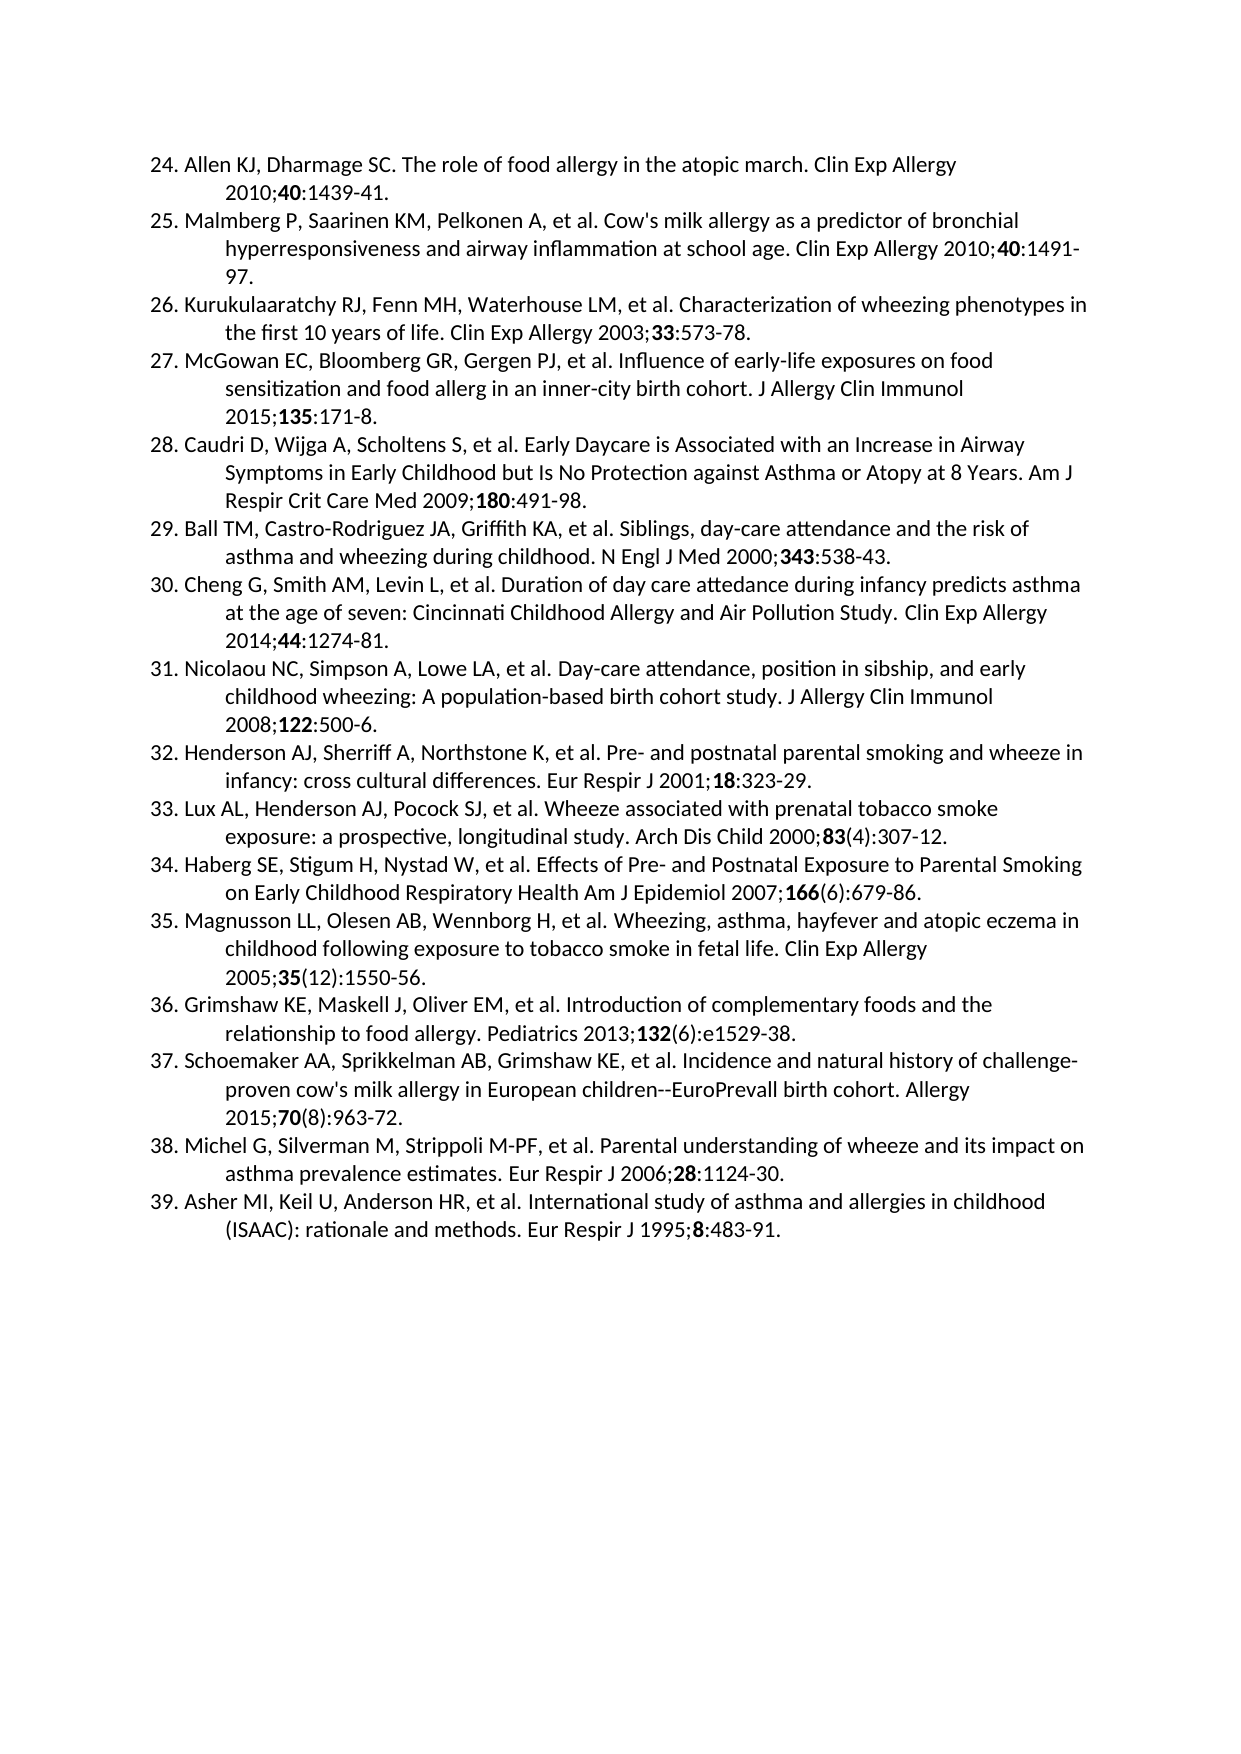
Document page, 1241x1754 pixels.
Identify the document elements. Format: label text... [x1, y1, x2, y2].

text 31. Nicolaou NC, Simpson A, Lowe LA, et al. Day-care attendance, position in sibship, and early childhood wheezing: A population-based birth cohort study. J Allergy Clin Immunol 2008;122:500-6. [150, 654, 1090, 738]
text 29. Ball TM, Castro-Rodriguez JA, Griffith KA, et al. Siblings, day-care attendance and the risk of asthma and wheezing during childhood. N Engl J Med 2000;343:538-43. [150, 514, 1090, 570]
text 33. Lux AL, Henderson AJ, Pocock SJ, et al. Wheeze associated with prenatal tobacco smoke exposure: a prospective, longitudinal study. Arch Dis Child 2000;83(4):307-12. [150, 794, 1090, 851]
text 39. Asher MI, Keil U, Anderson HR, et al. International study of asthma and allergies in childhood (ISAAC): rationale and methods. Eur Respir J 1995;8:483-91. [150, 1187, 1090, 1243]
text 32. Henderson AJ, Sherriff A, Northstone K, et al. Pre- and postnatal parental smoking and wheeze in infancy: cross cultural differences. Eur Respir J 2001;18:323-29. [150, 738, 1090, 794]
text 37. Schoemaker AA, Sprikkelman AB, Grimshaw KE, et al. Incidence and natural history of challenge-proven cow's milk allergy in European children--EuroPrevall birth cohort. Allergy 2015;70(8):963-72. [150, 1047, 1090, 1131]
text 28. Caudri D, Wijga A, Scholtens S, et al. Early Daycare is Associated with an Increase in Airway Symptoms in Early Childhood but Is No Protection against Asthma or Atopy at 8 Years. Am J Respir Crit Care Med 2009;180:491-98. [150, 430, 1090, 514]
text 38. Michel G, Silverman M, Strippoli M-PF, et al. Parental understanding of wheeze and its impact on asthma prevalence estimates. Eur Respir J 2006;28:1124-30. [150, 1131, 1090, 1187]
text 27. McGowan EC, Bloomberg GR, Gergen PJ, et al. Influence of early-life exposures on food sensitization and food allerg in an inner-city birth cohort. J Allergy Clin Immunol 2015;135:171-8. [150, 346, 1090, 430]
text 25. Malmberg P, Saarinen KM, Pelkonen A, et al. Cow's milk allergy as a predictor of bronchial hyperresponsiveness and airway inflammation at school age. Clin Exp Allergy 2010;40:1491-97. [150, 206, 1090, 290]
text 26. Kurukulaaratchy RJ, Fenn MH, Waterhouse LM, et al. Characterization of wheezing phenotypes in the first 10 years of life. Clin Exp Allergy 2003;33:573-78. [150, 290, 1090, 346]
text 35. Magnusson LL, Olesen AB, Wennborg H, et al. Wheezing, asthma, hayfever and atopic eczema in childhood following exposure to tobacco smoke in fetal life. Clin Exp Allergy 2005;35(12):1550-56. [150, 907, 1090, 991]
text 34. Haberg SE, Stigum H, Nystad W, et al. Effects of Pre- and Postnatal Exposure to Parental Smoking on Early Childhood Respiratory Health Am J Epidemiol 2007;166(6):679-86. [150, 851, 1090, 907]
text 30. Cheng G, Smith AM, Levin L, et al. Duration of day care attedance during infancy predicts asthma at the age of seven: Cincinnati Childhood Allergy and Air Pollution Study. Clin Exp Allergy 2014;44:1274-81. [150, 570, 1090, 654]
text 24. Allen KJ, Dharmage SC. The role of food allergy in the atopic march. Clin Exp Allergy 2010;40:1439-41. [150, 150, 1090, 206]
text 36. Grimshaw KE, Maskell J, Oliver EM, et al. Introduction of complementary foods and the relationship to food allergy. Pediatrics 2013;132(6):e1529-38. [150, 991, 1090, 1047]
